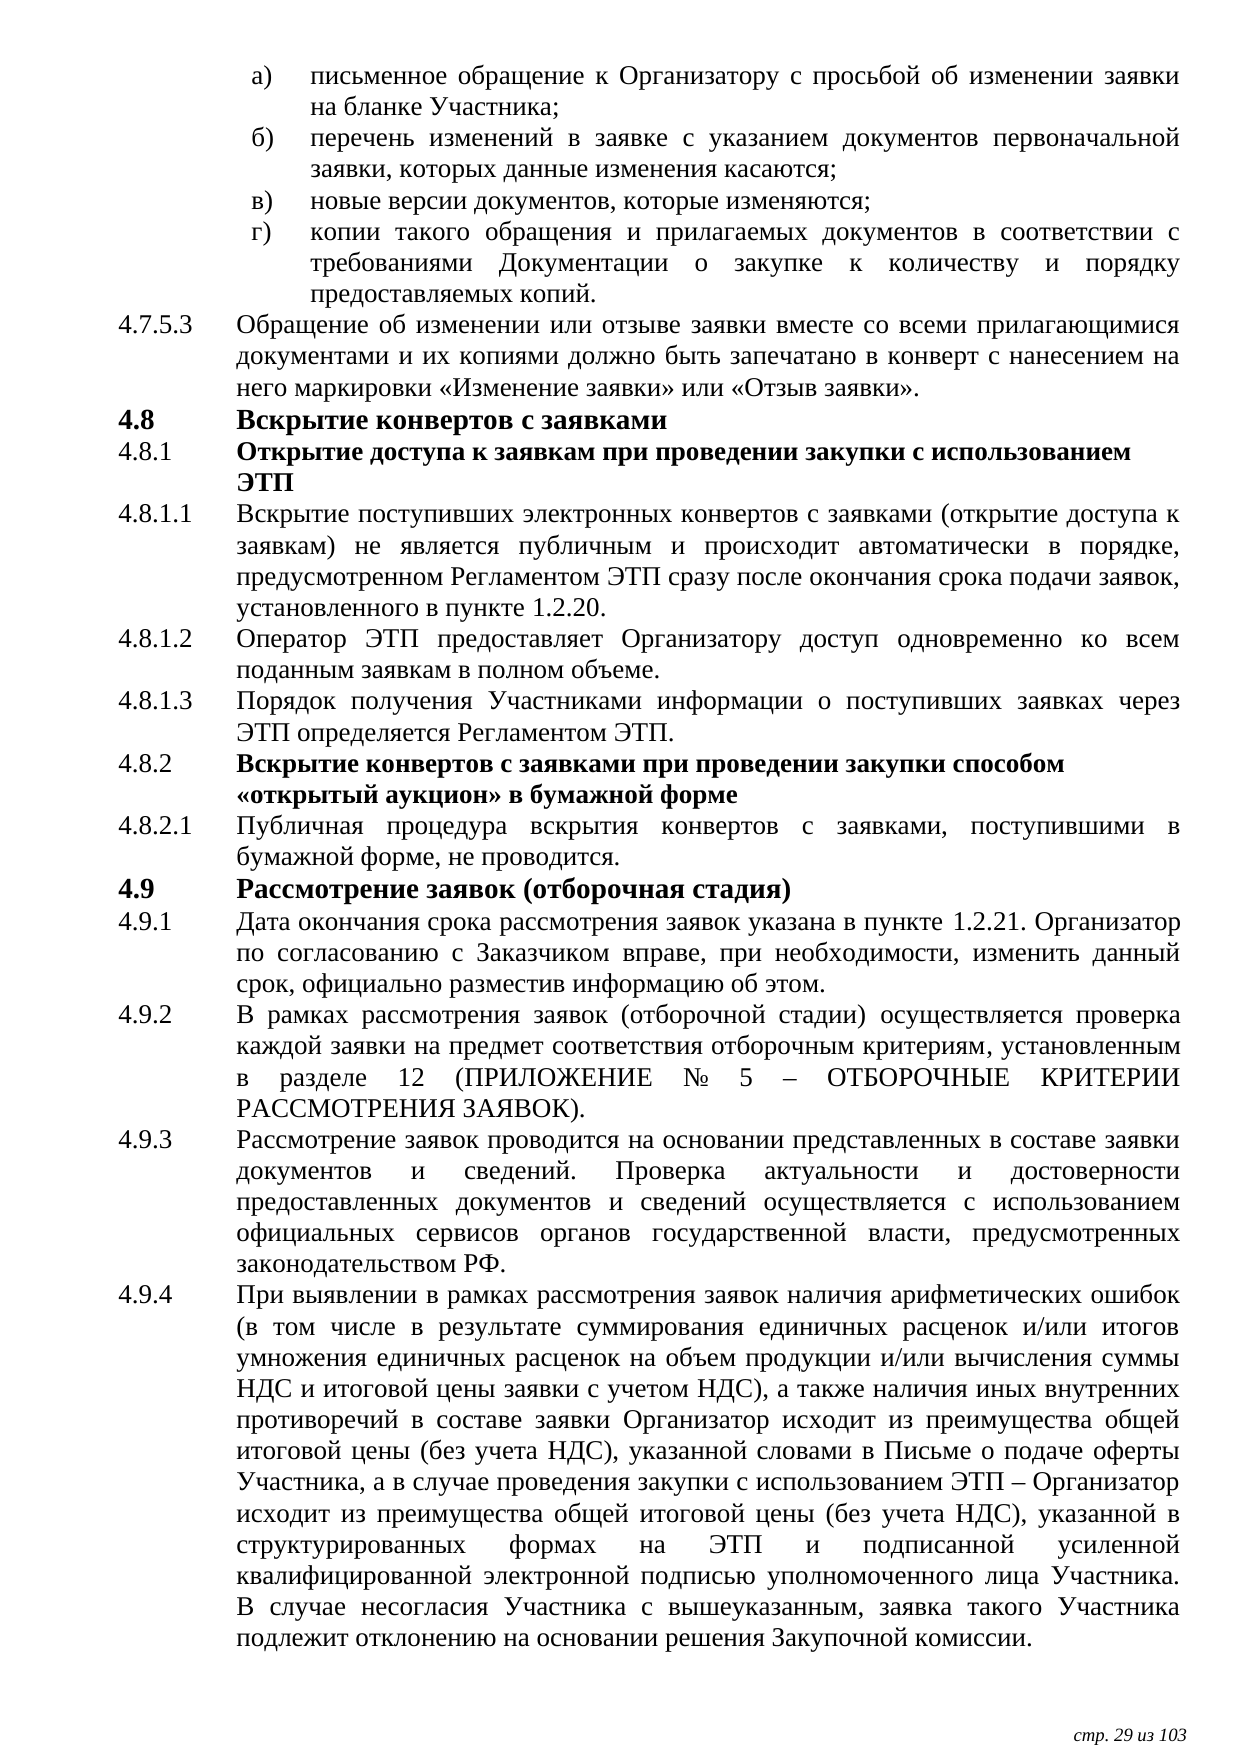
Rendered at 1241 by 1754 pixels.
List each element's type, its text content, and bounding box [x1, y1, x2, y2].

subtitle Вскрытие конвертов с заявками [118, 402, 1181, 435]
text письменное обращение к Организатору с просьбой об изменении заявки на бланке Участника; [251, 59, 1181, 121]
text Рассмотрение заявок проводится на основании представленных в составе заявки документов и сведений. Проверка актуальности и достоверности предоставленных документов и сведений осуществляется с использованием официальных сервисов органов государственной власти, предусмотренных законодательством РФ. [118, 1123, 1181, 1279]
list Публичная процедура вскрытия конвертов с заявками, поступившими в бумажной форме, не проводится. [118, 809, 1181, 871]
list Оператор ЭТП предоставляет Организатору доступ одновременно ко всем поданным заявкам в полном объеме. [118, 622, 1181, 684]
text Вскрытие конвертов с заявками при проведении закупки способом «открытый аукцион» в бумажной форме [118, 747, 1181, 809]
subtitle Рассмотрение заявок (отборочная стадия) [118, 871, 1181, 905]
list Обращение об изменении или отзыве заявки вместе со всеми прилагающимися документами и их копиями должно быть запечатано в конверт с нанесением на него маркировки «Изменение заявки» или «Отзыв заявки». [118, 308, 1181, 402]
text новые версии документов, которые изменяются; [251, 184, 1181, 215]
text В рамках рассмотрения заявок (отборочной стадии) осуществляется проверка каждой заявки на предмет соответствия отборочным критериям, установленным в разделе 12 (ПРИЛОЖЕНИЕ № 5 – ОТБОРОЧНЫЕ КРИТЕРИИ РАССМОТРЕНИЯ ЗАЯВОК). [118, 998, 1181, 1123]
text перечень изменений в заявке с указанием документов первоначальной заявки, которых данные изменения касаются; [251, 121, 1181, 184]
list Вскрытие поступивших электронных конвертов с заявками (открытие доступа к заявкам) не является публичным и происходит автоматически в порядке, предусмотренном Регламентом ЭТП сразу после окончания срока подачи заявок, установленного в пункте 1.2.20. [118, 498, 1181, 622]
text Открытие доступа к заявкам при проведении закупки с использованием ЭТП [118, 435, 1181, 498]
list Порядок получения Участниками информации о поступивших заявках через ЭТП определяется Регламентом ЭТП. [118, 684, 1181, 747]
text копии такого обращения и прилагаемых документов в соответствии с требованиями Документации о закупке к количеству и порядку предоставляемых копий. [251, 215, 1181, 308]
text Дата окончания срока рассмотрения заявок указана в пункте 1.2.21. Организатор по согласованию с Заказчиком вправе, при необходимости, изменить данный срок, официально разместив информацию об этом. [118, 905, 1181, 998]
text При выявлении в рамках рассмотрения заявок наличия арифметических ошибок (в том числе в результате суммирования единичных расценок и/или итогов умножения единичных расценок на объем продукции и/или вычисления суммы НДС и итоговой цены заявки с учетом НДС), а также наличия иных внутренних противоречий в составе заявки Организатор исходит из преимущества общей итоговой цены (без учета НДС), указанной словами в Письме о подаче оферты Участника, а в случае проведения закупки с использованием ЭТП – Организатор исходит из преимущества общей итоговой цены (без учета НДС), указанной в структурированных формах на ЭТП и подписанной усиленной квалифицированной электронной подписью уполномоченного лица Участника. В случае несогласия Участника с вышеуказанным, заявка такого Участника подлежит отклонению на основании решения Закупочной комиссии. [118, 1279, 1181, 1652]
